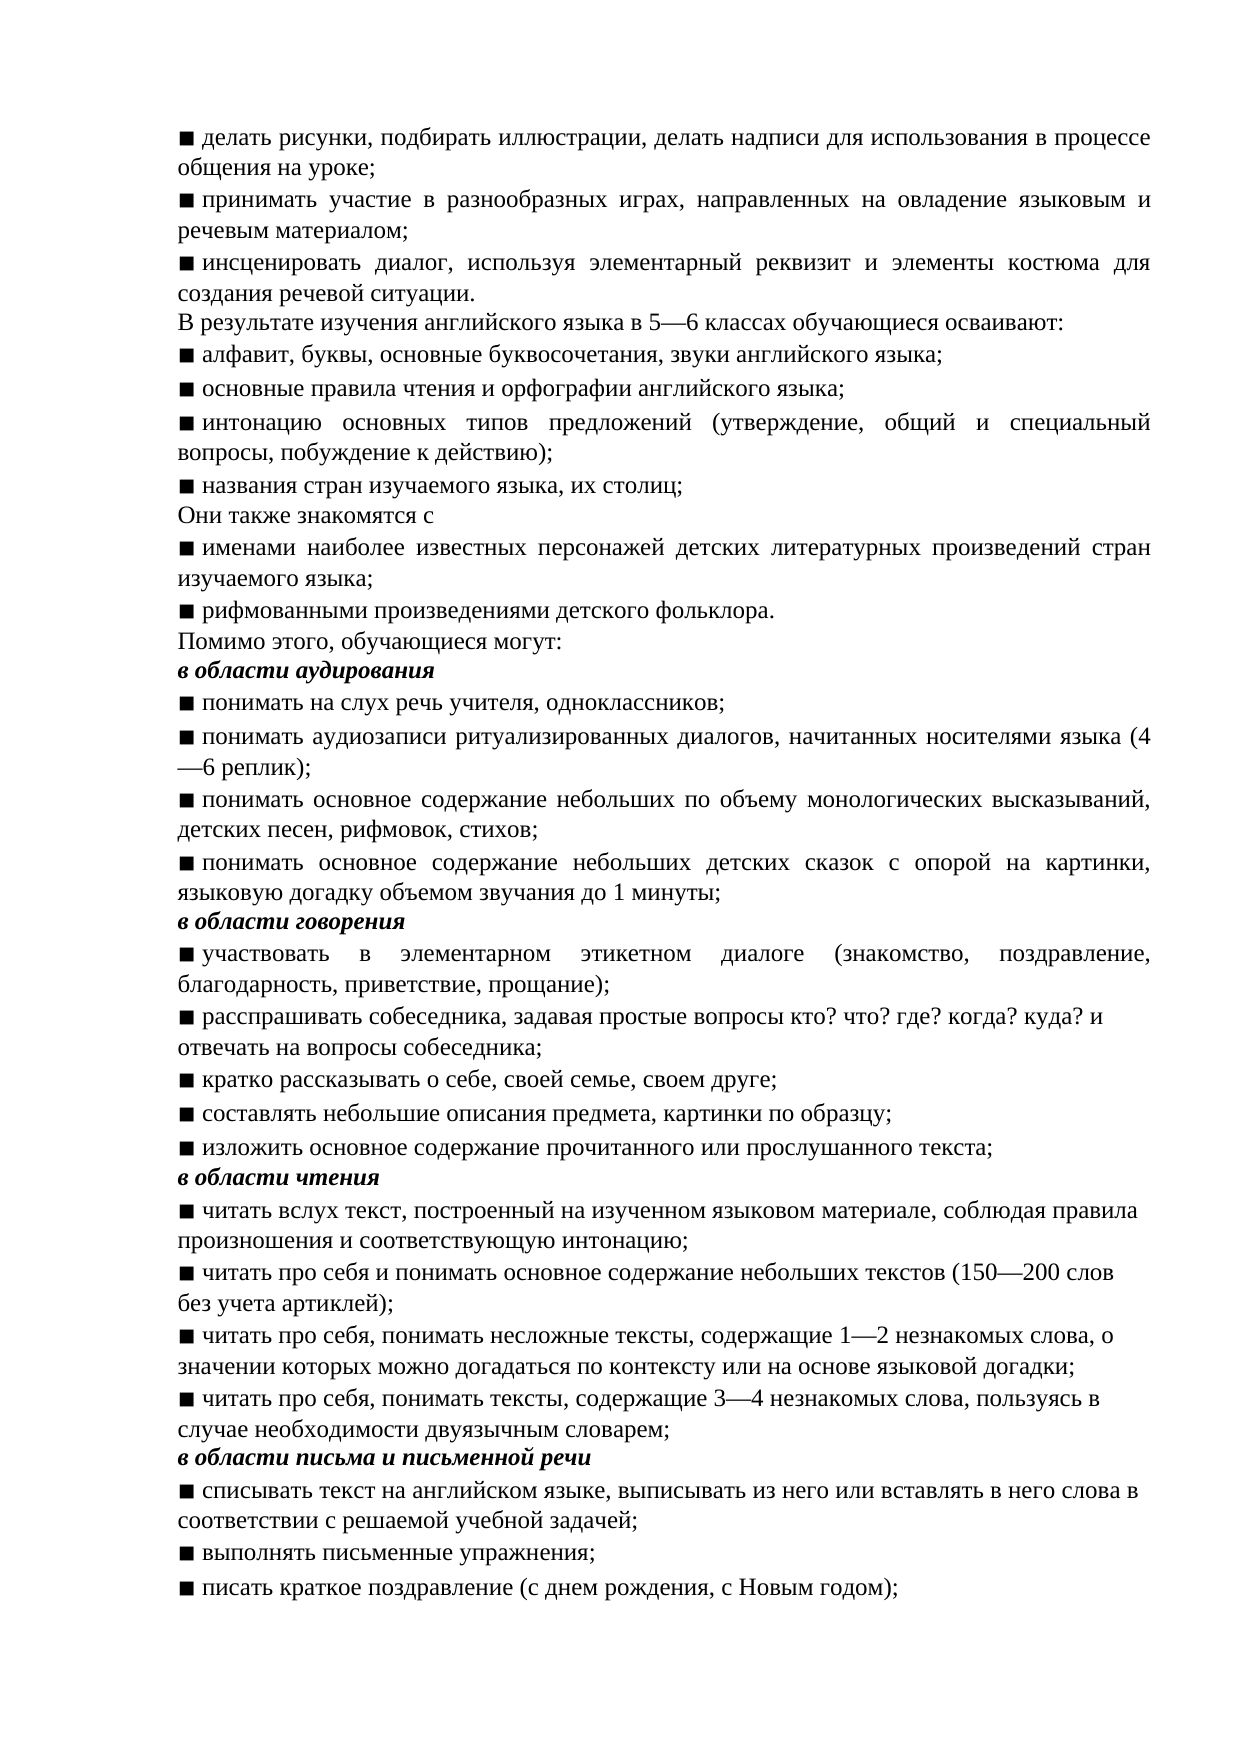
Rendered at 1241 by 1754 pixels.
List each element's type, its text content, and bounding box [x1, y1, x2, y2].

text ◾ основные правила чтения и орфографии английского языка; [177, 369, 1152, 403]
text ◾ изложить основное содержание прочитанного или прослушанного текста; [177, 1128, 1152, 1162]
text ◾ названия стран изучаемого языка, их столиц; [177, 466, 1152, 500]
text В результате изучения английского языка в 5—6 классах обучающиеся осваивают: [177, 307, 1152, 335]
text ◾ интонацию основных типов предложений (утверждение, общий и специальный вопросы, побуждение к действию); [177, 403, 1152, 466]
text в области чтения [177, 1162, 1152, 1191]
text ◾ читать про себя, понимать несложные тексты, содержащие 1—2 незнакомых слова, о значении которых можно догадаться по контексту или на основе языковой догадки; [177, 1317, 1152, 1380]
text ◾ кратко рассказывать о себе, своей семье, своем друге; [177, 1060, 1152, 1094]
text ◾ выполнять письменные упражнения; [177, 1534, 1152, 1568]
text ◾ понимать основное содержание небольших детских сказок с опорой на картинки, языковую догадку объемом звучания до 1 минуты; [177, 843, 1152, 906]
text ◾ составлять небольшие описания предмета, картинки по образцу; [177, 1094, 1152, 1128]
text в области письма и письменной речи [177, 1442, 1152, 1471]
text ◾ понимать основное содержание небольших по объему монологических высказываний, детских песен, рифмовок, стихов; [177, 780, 1152, 843]
text в области говорения [177, 906, 1152, 935]
text ◾ расспрашивать собеседника, задавая простые вопросы кто? что? где? когда? куда? и отвечать на вопросы собеседника; [177, 997, 1152, 1060]
text ◾ инсценировать диалог, используя элементарный реквизит и элементы костюма для создания речевой ситуации. [177, 244, 1152, 307]
text ◾ участвовать в элементарном этикетном диалоге (знакомство, поздравление, благодарность, приветствие, прощание); [177, 935, 1152, 997]
text Помимо этого, обучающиеся могут: [177, 626, 1152, 655]
text ◾ понимать аудиозаписи ритуализированных диалогов, начитанных носителями языка (4—6 реплик); [177, 717, 1152, 780]
text ◾ списывать текст на английском языке, выписывать из него или вставлять в него слова в соответствии с решаемой учебной задачей; [177, 1471, 1152, 1534]
text в области аудирования [177, 655, 1152, 683]
text ◾ читать про себя, понимать тексты, содержащие 3—4 незнакомых слова, пользуясь в случае необходимости двуязычным словарем; [177, 1380, 1152, 1442]
text ◾ читать вслух текст, построенный на изученном языковом материале, соблюдая правила произношения и соответствующую интонацию; [177, 1191, 1152, 1254]
text ◾ читать про себя и понимать основное содержание небольших текстов (150—200 слов без учета артиклей); [177, 1254, 1152, 1317]
text ◾ рифмованными произведениями детского фольклора. [177, 592, 1152, 626]
text Они также знакомятся с [177, 500, 1152, 529]
text ◾ делать рисунки, подбирать иллюстрации, делать надписи для использования в процессе общения на уроке; [177, 118, 1152, 181]
text ◾ понимать на слух речь учителя, одноклассников; [177, 683, 1152, 717]
text ◾ принимать участие в разнообразных играх, направленных на овладение языковым и речевым материалом; [177, 181, 1152, 244]
text ◾ писать краткое поздравление (с днем рождения, с Новым годом); [177, 1568, 1152, 1602]
text ◾ алфавит, буквы, основные буквосочетания, звуки английского языка; [177, 335, 1152, 369]
text ◾ именами наиболее известных персонажей детских литературных произведений стран изучаемого языка; [177, 529, 1152, 592]
